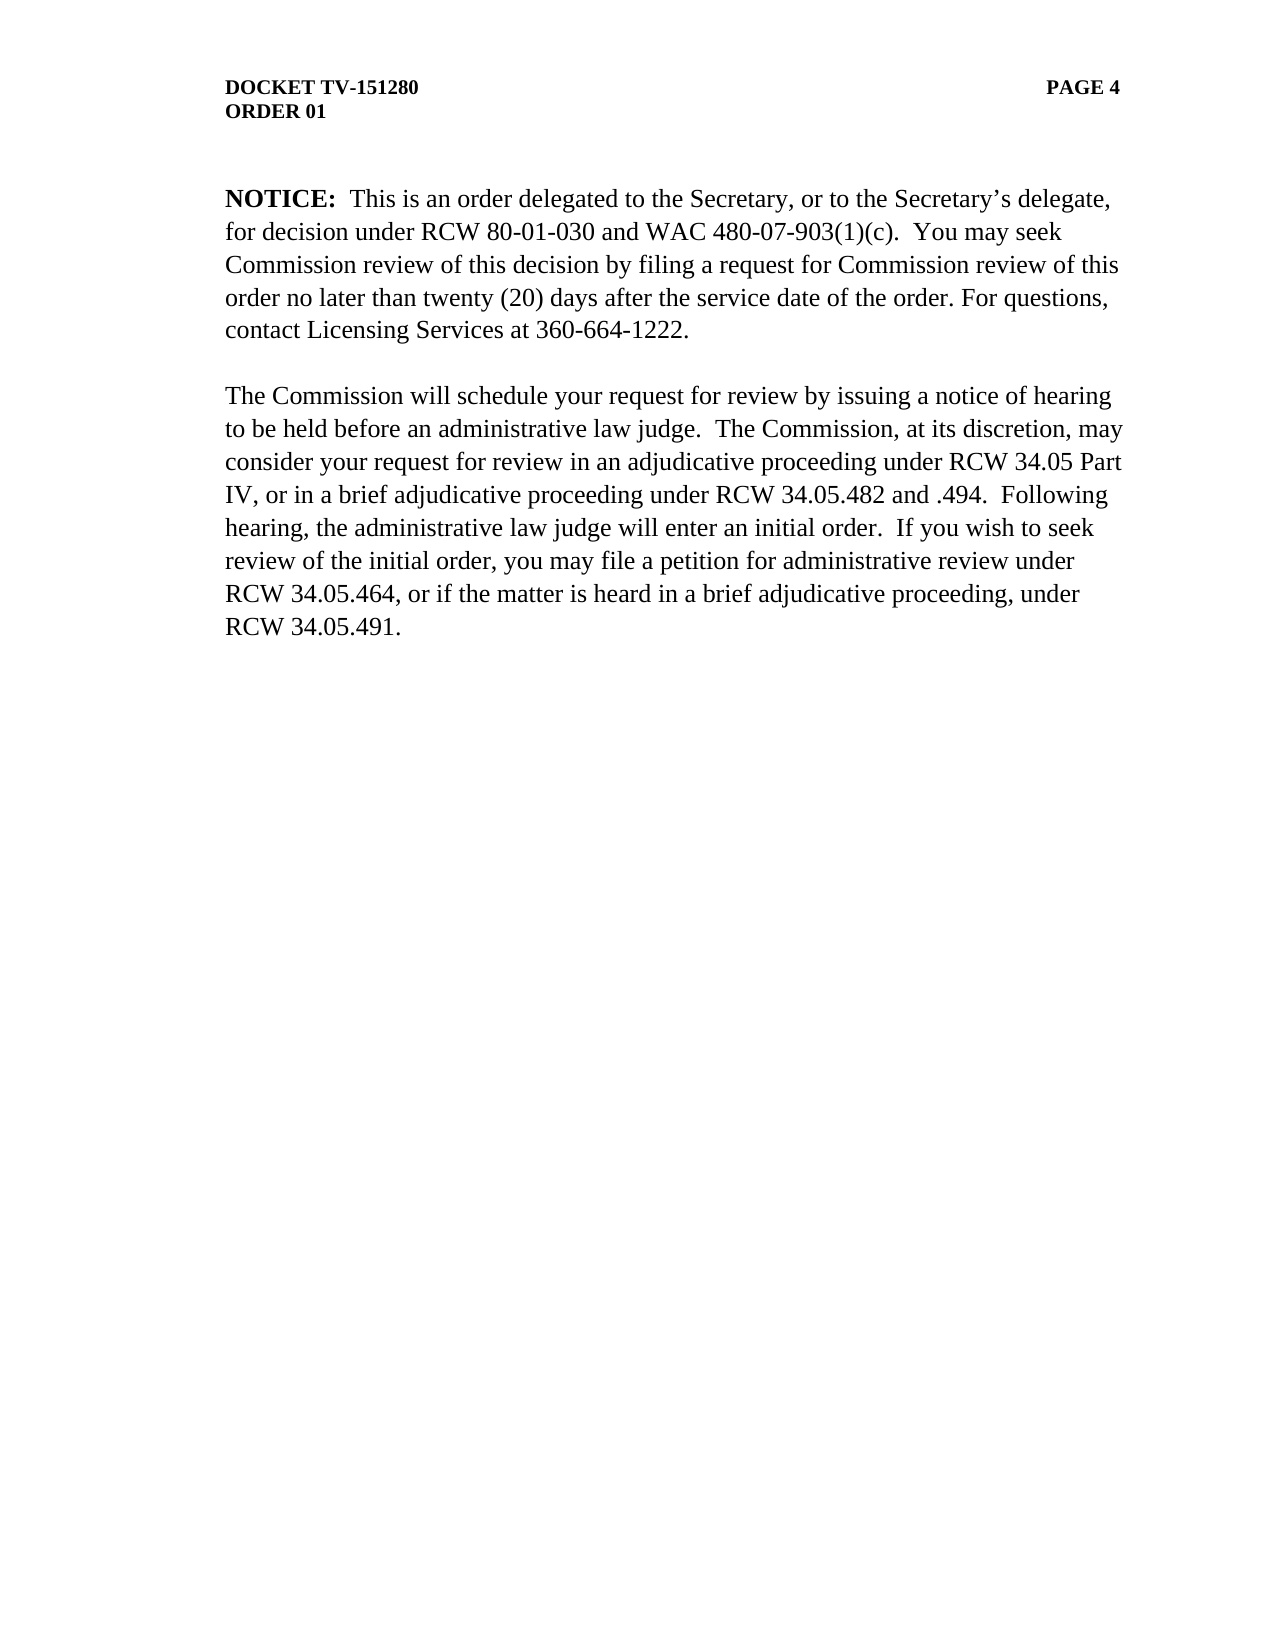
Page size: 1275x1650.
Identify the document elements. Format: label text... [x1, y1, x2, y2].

text The Commission will schedule your request for review by issuing a notice of hearing to be held before an administrative law judge. The Commission, at its discretion, may consider your request for review in an adjudicative proceeding under RCW 34.05 Part IV, or in a brief adjudicative proceeding under RCW 34.05.482 and .494. Following hearing, the administrative law judge will enter an initial order. If you wish to seek review of the initial order, you may file a petition for administrative review under RCW 34.05.464, or if the matter is heard in a brief adjudicative proceeding, under RCW 34.05.491. [225, 380, 1125, 641]
text NOTICE: This is an order delegated to the Secretary, or to the Secretary’s delegate, for decision under RCW 80-01-030 and WAC 480-07-903(1)(c). You may seek Commission review of this decision by filing a request for Commission review of this order no later than twenty (20) days after the service date of the order. For questions, contact Licensing Services at 360-664-1222. [225, 183, 1125, 344]
